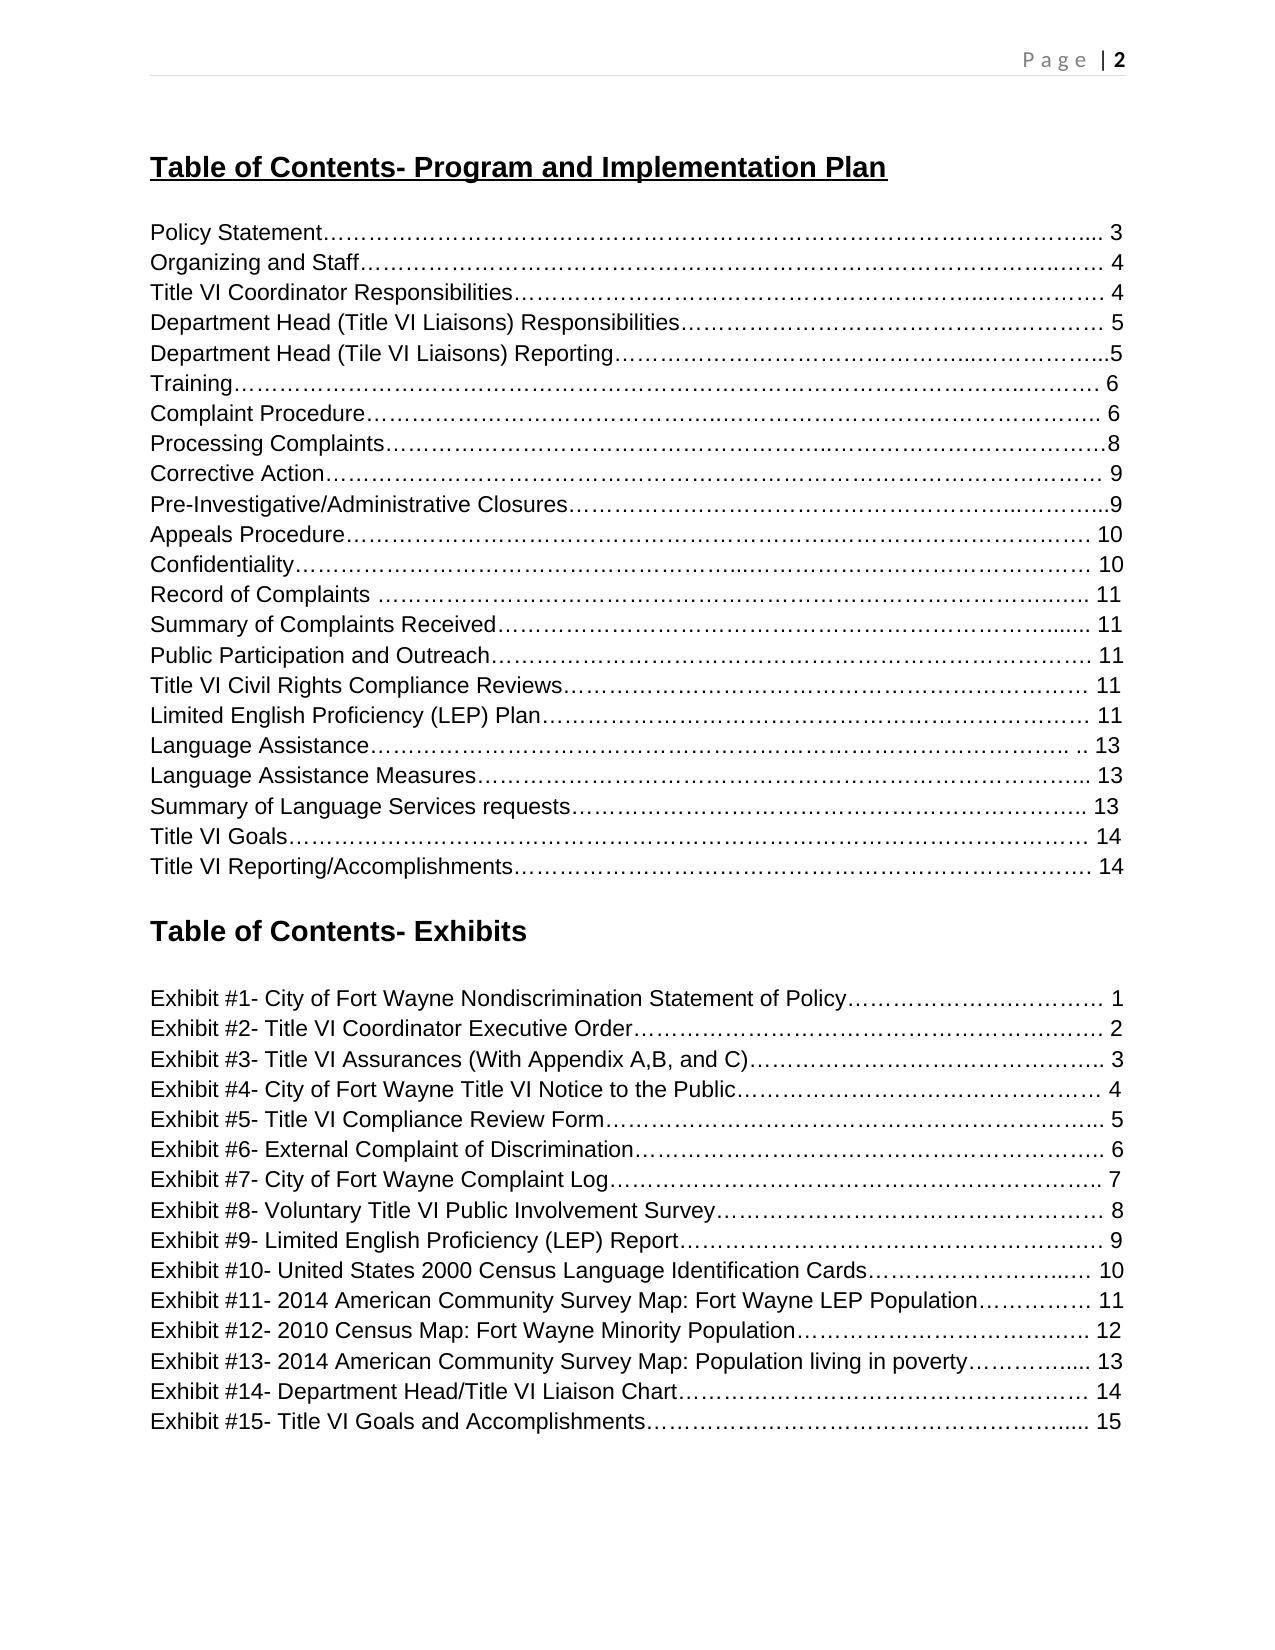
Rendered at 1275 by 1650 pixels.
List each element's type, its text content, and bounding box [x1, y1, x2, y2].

text Department Head (Title VI Liaisons) Responsibilities……………………………………..………… 5 [150, 309, 1125, 336]
text Exhibit #11- 2014 American Community Survey Map: Fort Wayne LEP Population…………… 11 [150, 1287, 1125, 1313]
text Exhibit #7- City of Fort Wayne Complaint Log……………………………………………………….. 7 [150, 1166, 1125, 1193]
text Exhibit #5- Title VI Compliance Review Form………………………………………………………... 5 [150, 1106, 1125, 1132]
text Corrective Action………………………………………………………………………………………… 9 [150, 460, 1125, 487]
text Title VI Reporting/Accomplishments…………………………………………………………………. 14 [150, 853, 1125, 879]
text Appeals Procedure……………………………………………………….……………………………. 10 [150, 521, 1125, 547]
text Exhibit #10- United States 2000 Census Language Identification Cards……………………...… 10 [150, 1257, 1125, 1283]
text Limited English Proficiency (LEP) Plan……………………………………………………………… 11 [150, 702, 1125, 728]
text Title VI Civil Rights Compliance Reviews…………………………………………………………… 11 [150, 672, 1125, 698]
text Public Participation and Outreach……………………………………………………………………. 11 [150, 642, 1125, 668]
text Pre-Investigative/Administrative Closures…………………………………………………...………...9 [150, 491, 1125, 517]
text Exhibit #9- Limited English Proficiency (LEP) Report…………………………………………….…. 9 [150, 1227, 1125, 1253]
text Policy Statement……………………………………………………………………………………….... 3 [150, 219, 1125, 245]
text Department Head (Tile VI Liaisons) Reporting………………………………………...……………...5 [150, 339, 1125, 366]
text Exhibit #1- City of Fort Wayne Nondiscrimination Statement of Policy………………….………… 1 [150, 985, 1125, 1011]
text Confidentiality…………………………………………………...……………………………………… 10 [150, 551, 1125, 577]
text Summary of Complaints Received………………………………………………………………....... 11 [150, 611, 1125, 638]
text Exhibit #6- External Complaint of Discrimination…………………………………………………….. 6 [150, 1136, 1125, 1162]
text Record of Complaints ……………………………………………………………………………..….. 11 [150, 581, 1125, 608]
text Complaint Procedure………………………………………..………………………………………….. 6 [150, 400, 1125, 426]
text Exhibit #3- Title VI Assurances (With Appendix A,B, and C)……………………………………….. 3 [150, 1046, 1125, 1072]
text Exhibit #4- City of Fort Wayne Title VI Notice to the Public………………………………………… 4 [150, 1076, 1125, 1102]
text Exhibit #8- Voluntary Title VI Public Involvement Survey…………………………………………… 8 [150, 1197, 1125, 1223]
text Training…………………………………………………………………………………………..………. 6 [150, 370, 1125, 396]
text Title VI Coordinator Responsibilities……………………………………………………..……………. 4 [150, 279, 1125, 306]
text Language Assistance……………………………………………………………………………….. .. 13 [150, 732, 1125, 759]
text Exhibit #14- Department Head/Title VI Liaison Chart……………………………………………… 14 [150, 1378, 1125, 1404]
text Exhibit #15- Title VI Goals and Accomplishments………………………………………………..... 15 [150, 1408, 1125, 1434]
text Title VI Goals…………………………………………………………………………………………… 14 [150, 823, 1125, 849]
text Organizing and Staff………………………………………………………………………………..…… 4 [150, 249, 1125, 275]
text Table of Contents- Program and Implementation Plan [150, 150, 1125, 183]
text Exhibit #12- 2010 Census Map: Fort Wayne Minority Population…………………………….….. 12 [150, 1317, 1125, 1344]
text Exhibit #2- Title VI Coordinator Executive Order……………………………………………….……. 2 [150, 1015, 1125, 1042]
text Summary of Language Services requests………………………………………………………….. 13 [150, 793, 1125, 819]
text Table of Contents- Exhibits [150, 913, 1125, 947]
text Exhibit #13- 2014 American Community Survey Map: Population living in poverty…………..... 13 [150, 1348, 1125, 1374]
text Language Assistance Measures……………………………………………………………………... 13 [150, 762, 1125, 789]
text Processing Complaints…………………………………………………..………………………………8 [150, 430, 1125, 457]
